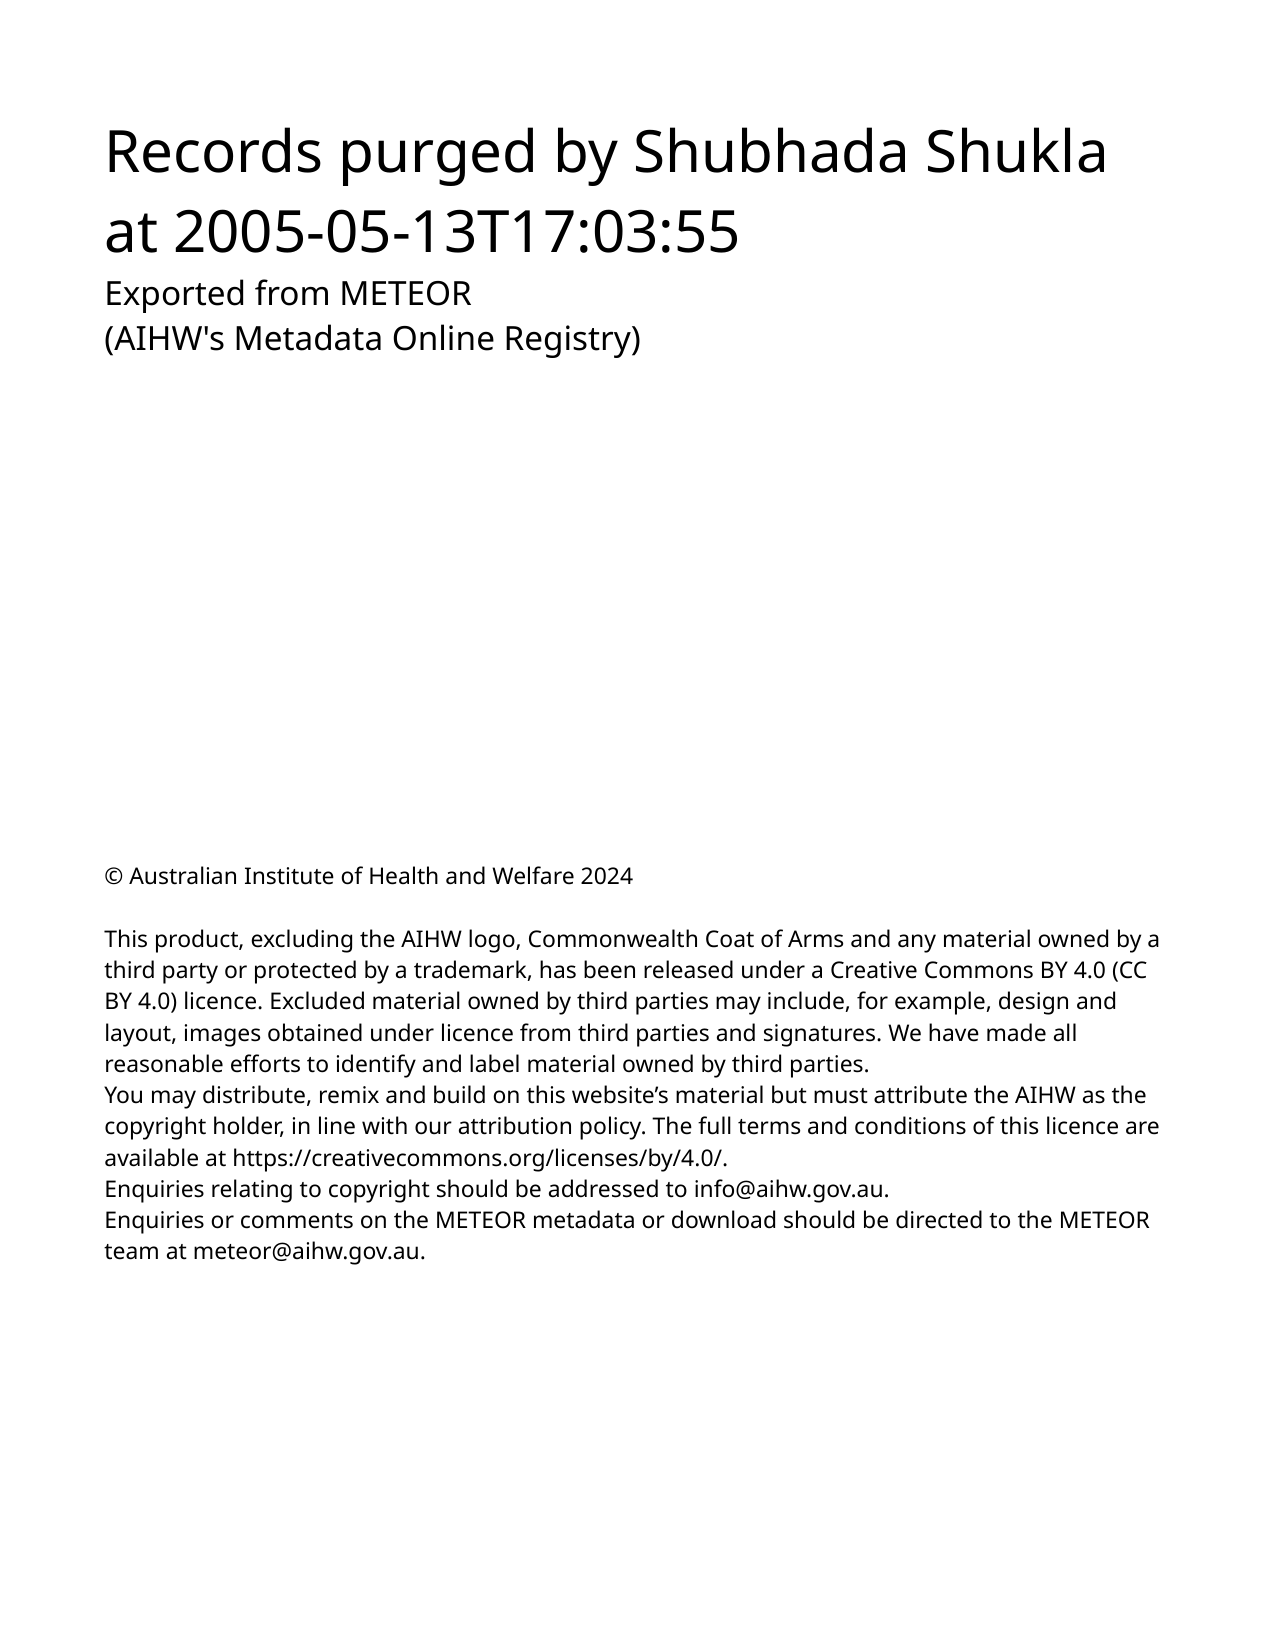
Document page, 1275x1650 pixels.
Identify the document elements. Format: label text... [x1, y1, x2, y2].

subtitle (AIHW's Metadata Online Registry) [104, 315, 1171, 360]
text You may distribute, remix and build on this website’s material but must attribute the AIHW as the copyright holder, in line with our attribution policy. The full terms and conditions of this licence are available at https://creativecommons.org/licenses/by/4.0/. [104, 1079, 1171, 1173]
subtitle Exported from METEOR [104, 269, 1171, 315]
title Records purged by Shubhada Shukla at 2005-05-13T17:03:55 [104, 110, 1171, 269]
text Enquiries or comments on the METEOR metadata or download should be directed to the METEOR team at meteor@aihw.gov.au. [104, 1204, 1171, 1266]
text © Australian Institute of Health and Welfare 2024 [104, 860, 1171, 891]
text Enquiries relating to copyright should be addressed to info@aihw.gov.au. [104, 1173, 1171, 1204]
text This product, excluding the AIHW logo, Commonwealth Coat of Arms and any material owned by a third party or protected by a trademark, has been released under a Creative Commons BY 4.0 (CC BY 4.0) licence. Excluded material owned by third parties may include, for example, design and layout, images obtained under licence from third parties and signatures. We have made all reasonable efforts to identify and label material owned by third parties. [104, 923, 1171, 1079]
